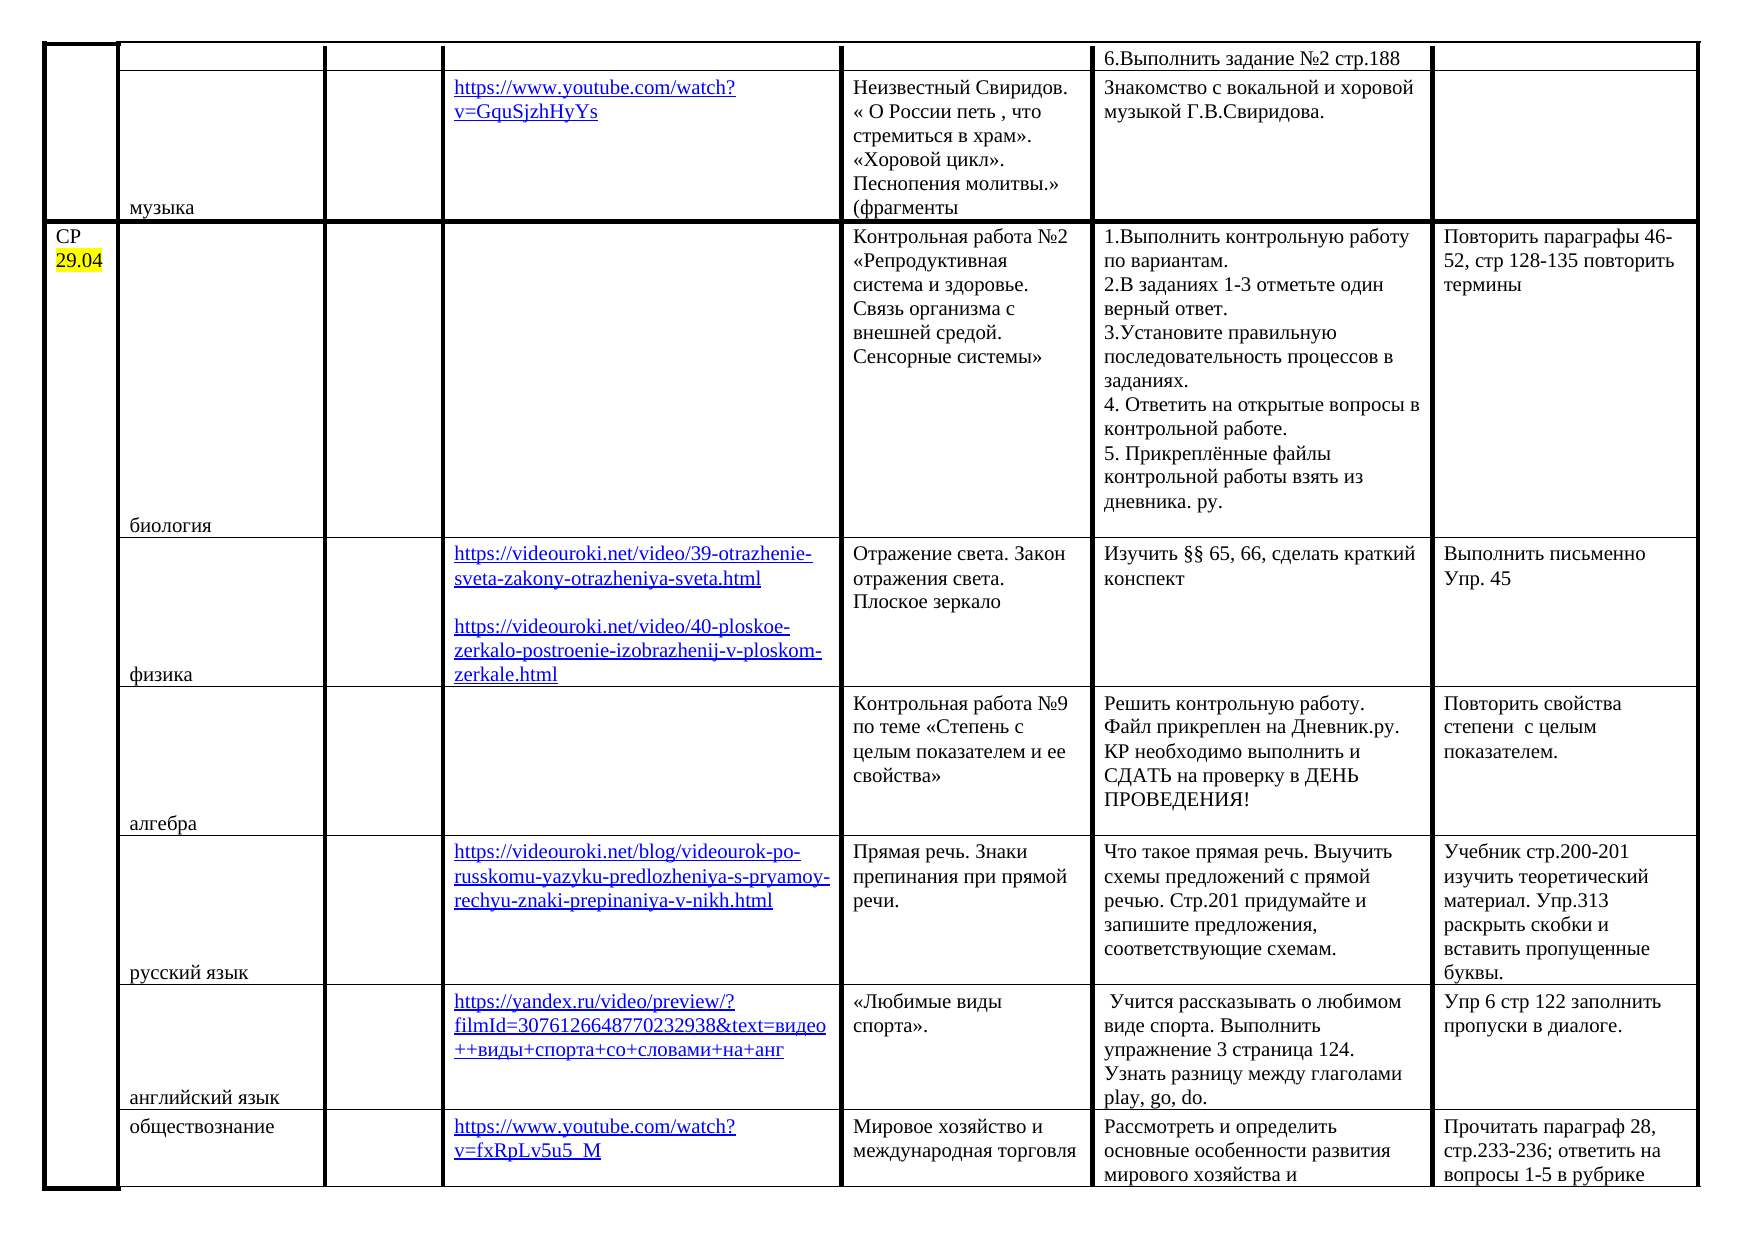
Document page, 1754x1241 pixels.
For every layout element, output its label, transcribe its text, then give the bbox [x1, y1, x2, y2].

table_cell Контрольная работа №9 по теме «Степень с целым показателем и ее свойства» [844, 687, 1090, 835]
table_cell [327, 538, 441, 686]
table_cell музыка [120, 71, 323, 219]
table_cell Выполнить письменно Упр. 45 [1435, 538, 1696, 686]
table_cell Учебник стр.200-201 изучить теоретический материал. Упр.313 раскрыть скобки и вставить пропущенные буквы. [1435, 836, 1696, 984]
table_cell https://yandex.ru/video/preview/?filmId=3076126648770232938&text=видео++виды+спорта+со+словами+на+анг [445, 985, 839, 1109]
table_cell «Любимые виды спорта». [844, 985, 1090, 1109]
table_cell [1095, 1110, 1430, 1186]
table_cell 1.Выполнить контрольную работу по вариантам. 2.В заданиях 1-3 отметьте один верный ответ. 3.Установите правильную последовательность процессов в заданиях. 4. Ответить на открытые вопросы в контрольной работе. 5. Прикреплённые файлы контрольной работы взять из дневника. ру. [1095, 224, 1430, 537]
table_cell английский язык [120, 985, 323, 1109]
table_cell [327, 687, 441, 835]
table_cell [327, 71, 441, 219]
table_cell Упр 6 стр 122 заполнить пропуски в диалоге. [1435, 985, 1696, 1109]
table_cell [327, 224, 441, 537]
table_cell СР 29.04 [47, 224, 116, 1186]
table_cell Прямая речь. Знаки препинания при прямой речи. [844, 836, 1090, 984]
table_cell https://videouroki.net/blog/videourok-po-russkomu-yazyku-predlozheniya-s-pryamoy-rechyu-znaki-prepinaniya-v-nikh.html [445, 836, 839, 984]
table_cell Отражение света. Закон отражения света. Плоское зеркало [844, 538, 1090, 686]
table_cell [1435, 1110, 1696, 1186]
table_cell [327, 836, 441, 984]
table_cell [1432, 43, 1696, 70]
table_cell [1435, 71, 1696, 219]
table_cell русский язык [120, 836, 323, 984]
table_cell [445, 687, 839, 835]
table_cell Знакомство с вокальной и хоровой музыкой Г.В.Свиридова. [1095, 71, 1430, 219]
table_cell [327, 985, 441, 1109]
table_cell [1093, 43, 1432, 70]
table_cell алгебра [120, 687, 323, 835]
table_cell Неизвестный Свиридов. « О России петь , что стремиться в храм». «Хоровой цикл». Песнопения молитвы.» (фрагменты [844, 71, 1090, 219]
table_cell физика [120, 538, 323, 686]
table_cell [325, 43, 443, 70]
table_cell https://www.youtube.com/watch?v=GquSjzhHyYs [445, 71, 839, 219]
table_cell Решить контрольную работу. Файл прикреплен на Дневник.ру. КР необходимо выполнить и СДАТЬ на проверку в ДЕНЬ ПРОВЕДЕНИЯ! [1095, 687, 1430, 835]
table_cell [443, 43, 842, 70]
table_cell [445, 224, 839, 537]
table_cell Изучить §§ 65, 66, сделать краткий конспект [1095, 538, 1430, 686]
table_cell Повторить свойства степени с целым показателем. [1435, 687, 1696, 835]
table_cell биология [120, 224, 323, 537]
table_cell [842, 43, 1093, 70]
table_cell Учится рассказывать о любимом виде спорта. Выполнить упражнение 3 страница 124. Узнать разницу между глаголами play, go, do. [1095, 985, 1430, 1109]
table_cell Контрольная работа №2 «Репродуктивная система и здоровье. Связь организма с внешней средой. Сенсорные системы» [844, 224, 1090, 537]
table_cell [844, 1110, 1090, 1186]
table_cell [445, 1110, 839, 1186]
table_cell Повторить параграфы 46- 52, стр 128-135 повторить термины [1435, 224, 1696, 537]
table_cell обществознание [120, 1110, 323, 1186]
table_cell https://videouroki.net/video/39-otrazhenie-sveta-zakony-otrazheniya-sveta.html https://videouroki.net/video/40-ploskoe-zerkalo-postroenie-izobrazhenij-v-ploskom-zerkale.html [445, 538, 839, 686]
table_cell Что такое прямая речь. Выучить схемы предложений с прямой речью. Стр.201 придумайте и запишите предложения, соответствующие схемам. [1095, 836, 1430, 984]
table_cell химия [120, 43, 325, 70]
table_cell [327, 1110, 441, 1186]
